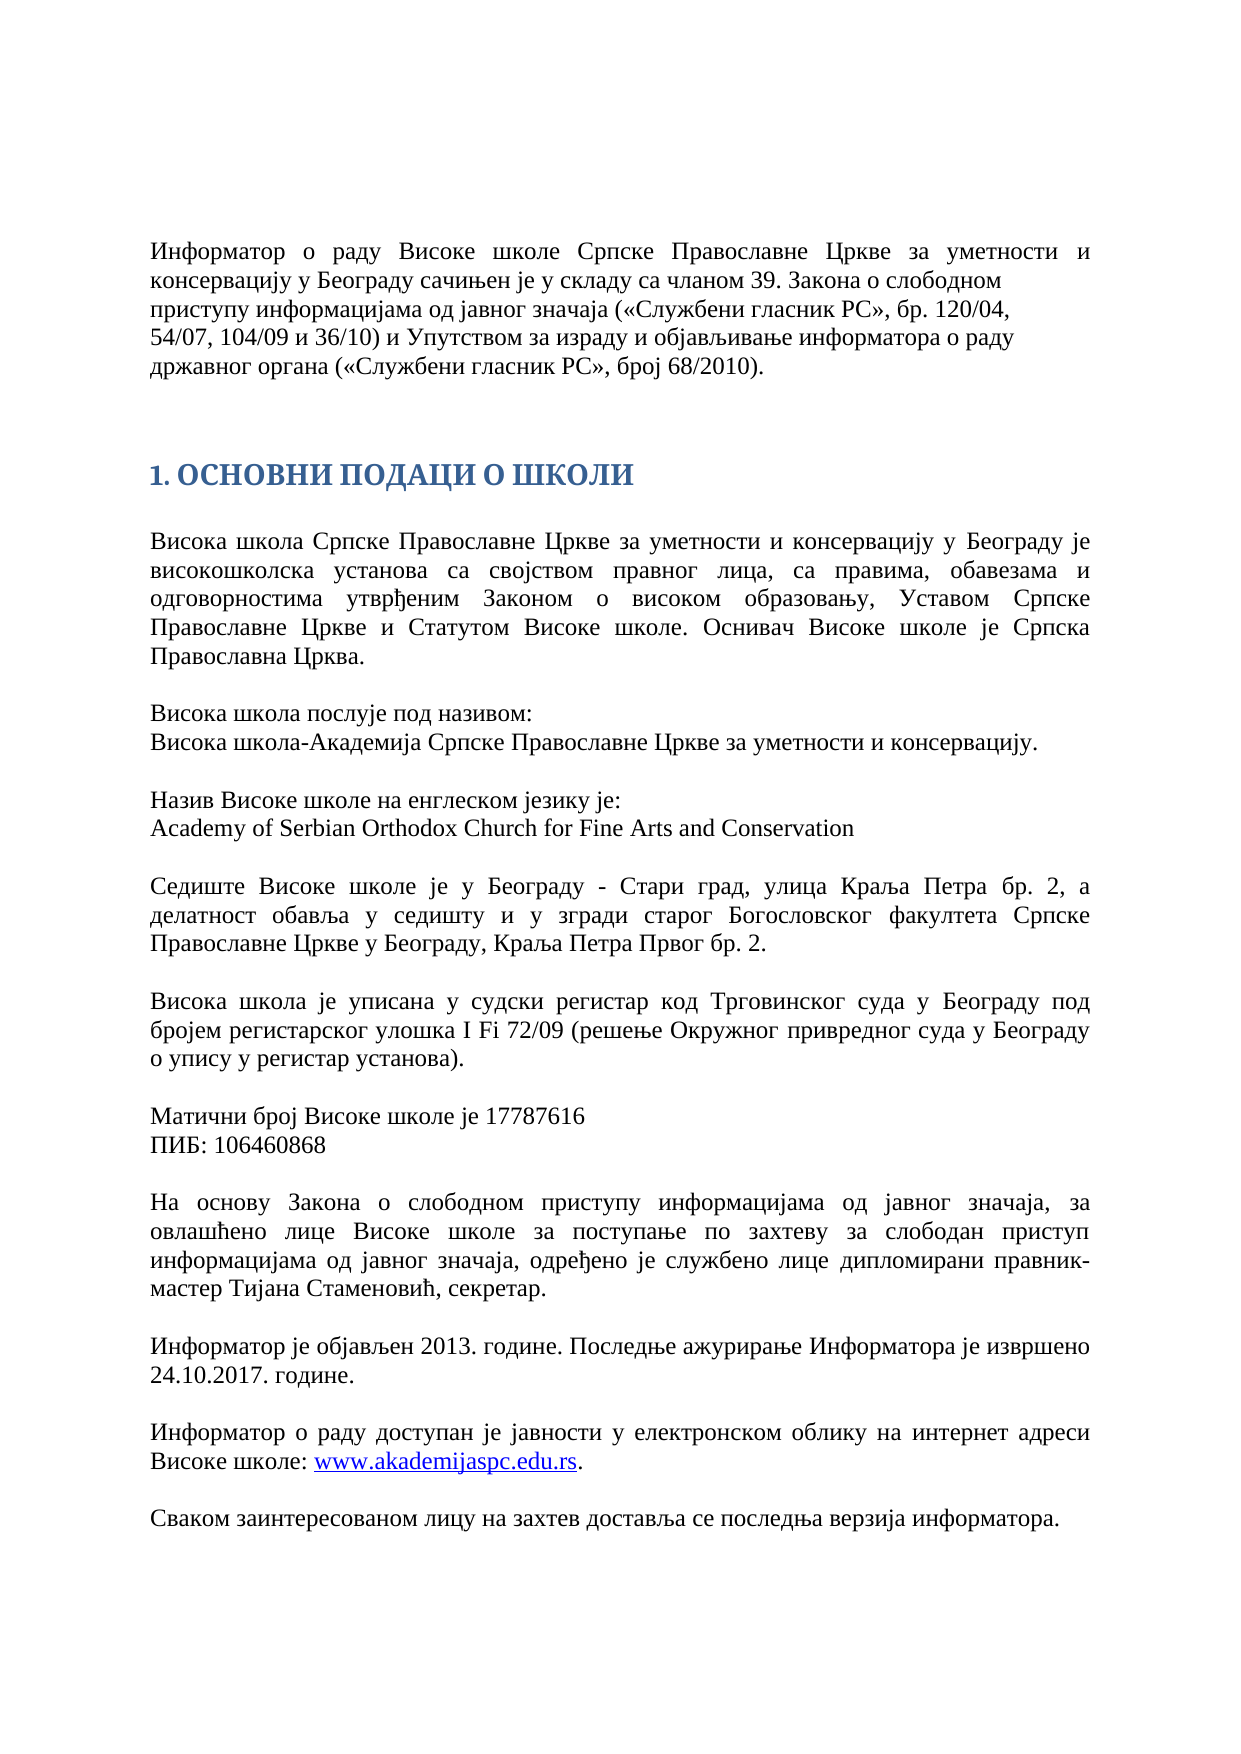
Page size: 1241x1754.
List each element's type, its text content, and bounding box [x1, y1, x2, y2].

text Информатор о раду Високе школе Српске Православне Цркве за уметности и консервацију у Београду сачињен је у складу са чланом 39. Закона о слободном [150, 236, 1090, 294]
text државног органа («Службени гласник РС», број 68/2010). [150, 351, 1090, 380]
text Назив Високе школе на енглеском језику је: [150, 785, 1090, 813]
text Информатор о раду доступан је јавности у електронском облику на интернет адреси Високе школе: www.akademijaspc.edu.rs. [150, 1417, 1090, 1475]
text Матични број Високе школе је 17787616 [150, 1101, 1090, 1130]
text Висока школа послује под називом: [150, 698, 1090, 727]
text Academy of Serbian Orthodox Church for Fine Arts and Conservation [150, 813, 1090, 842]
subtitle 1. ОСНОВНИ ПОДАЦИ О ШКОЛИ [150, 459, 1090, 492]
text ПИБ: 106460868 [150, 1130, 1090, 1158]
text Сваком заинтересованом лицу на захтев доставља се последња верзија информатора. [150, 1503, 1090, 1532]
text Висока школа је уписана у судски регистар код Трговинског суда у Београду под бројем регистарског улошка I Fi 72/09 (решење Окружног привредног суда у Београду о упису у регистар установа). [150, 986, 1090, 1072]
text Висока школа-Академија Српске Православне Цркве за уметности и консервацију. [150, 727, 1090, 756]
text 54/07, 104/09 и 36/10) и Упутством за израду и објављивање информатора о раду [150, 322, 1090, 351]
text Седиште Високе школе је у Београду - Стари град, улица Краља Петра бр. 2, а делатност обавља у седишту и у згради старог Богословског факултета Српске Православне Цркве у Београду, Краља Петра Првог бр. 2. [150, 871, 1090, 957]
text Висока школа Српске Православне Цркве за уметности и консервацију у Београду је високошколска установа са својством правног лица, са правима, обавезама и одговорностима утврђеним Законом о високом образовању, Уставом Српске Православне Цркве и Статутом Високе школе. Оснивач Високе школе је Српска Православна Црква. [150, 526, 1090, 670]
text На основу Закона о слободном приступу информацијама од јавног значаја, за овлашћено лице Високе школе за поступање по захтеву за слободан приступ информацијама од јавног значаја, одређено је службено лице дипломирани правник-мастер Тијана Стаменовић, секретар. [150, 1187, 1090, 1302]
text приступу информацијама од јавног значаја («Службени гласник РС», бр. 120/04, [150, 294, 1090, 322]
text Информатор је објављен 2013. године. Последње ажурирање Информатора је извршено 24.10.2017. године. [150, 1331, 1090, 1388]
